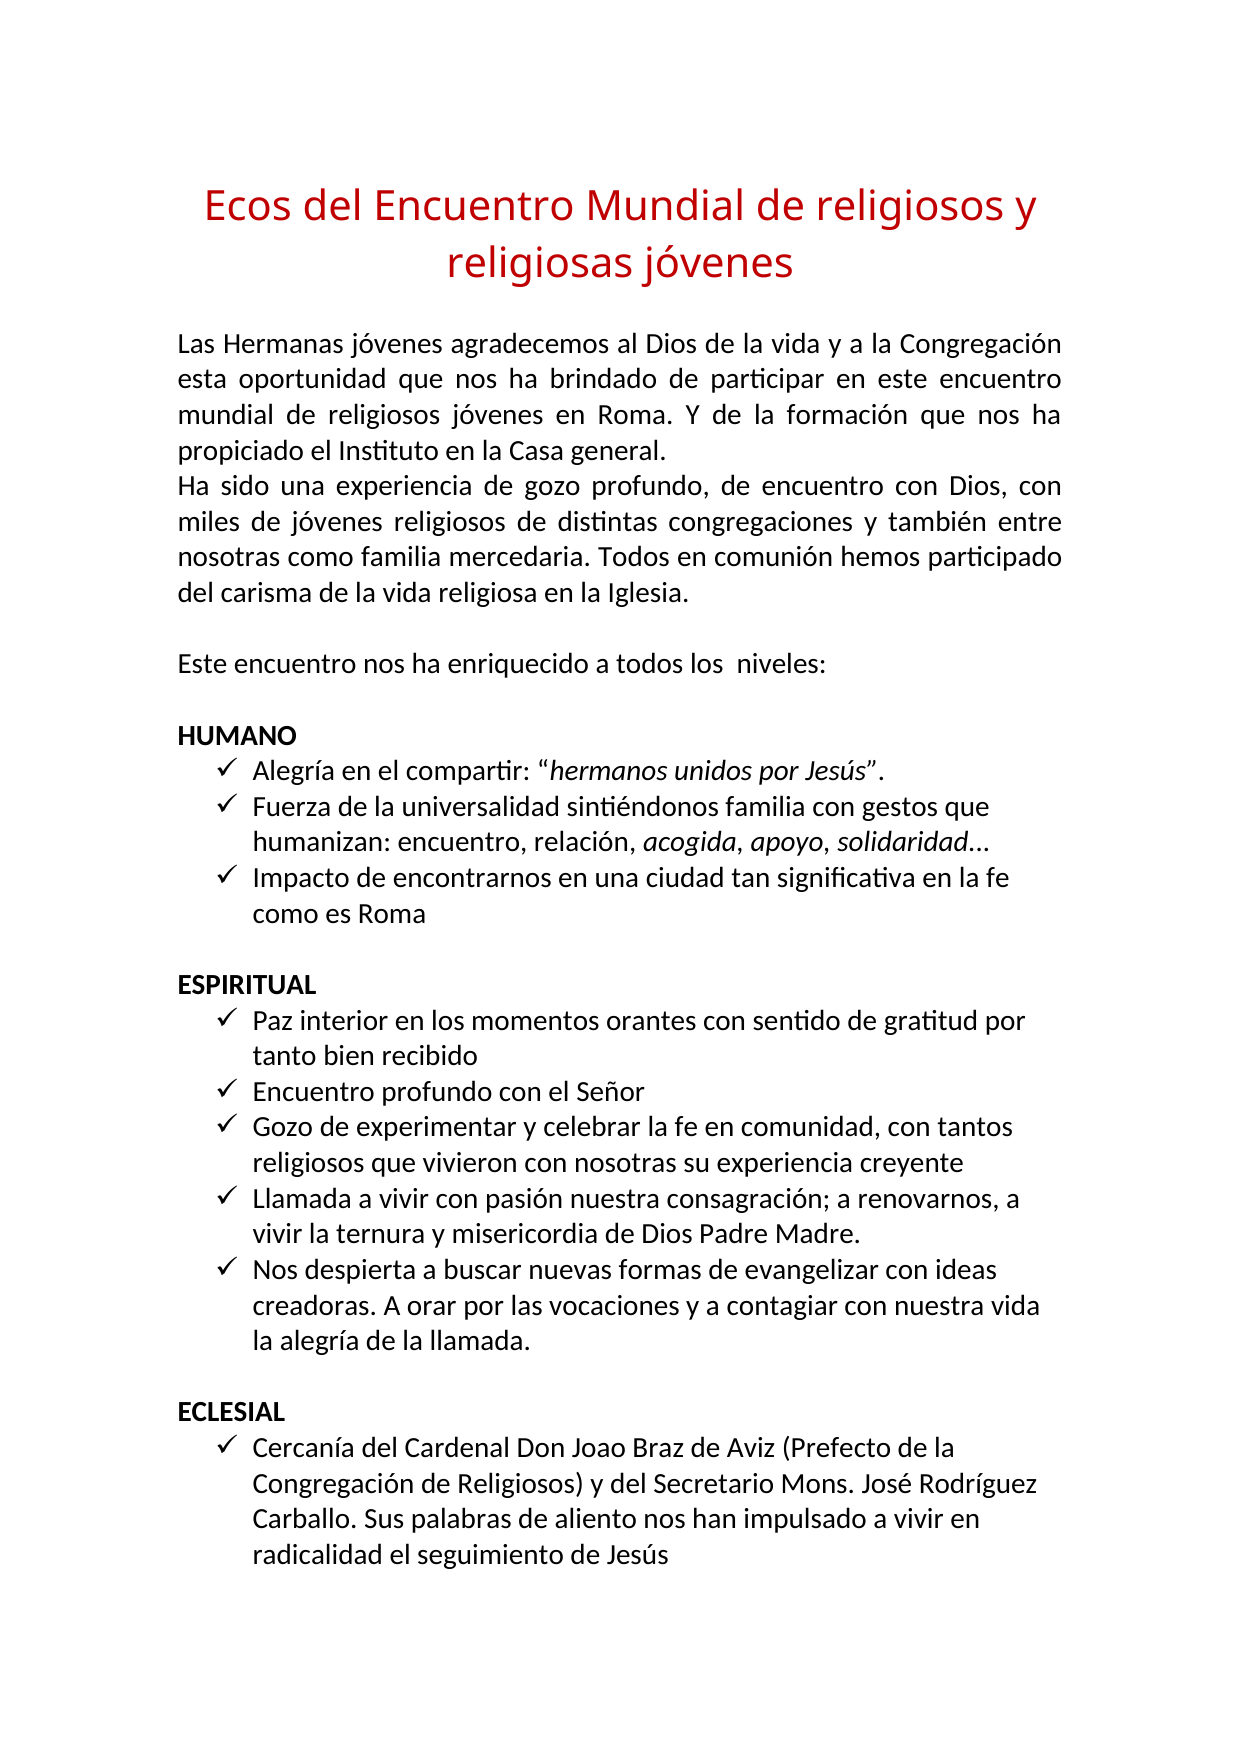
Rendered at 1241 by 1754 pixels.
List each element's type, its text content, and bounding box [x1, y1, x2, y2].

list Alegría en el compartir: “hermanos unidos por Jesús”. [215, 752, 1063, 788]
text HUMANO [177, 717, 1063, 752]
text Este encuentro nos ha enriquecido a todos los niveles: [177, 645, 1063, 681]
list Llamada a vivir con pasión nuestra consagración; a renovarnos, a vivir la ternura y misericordia de Dios Padre Madre. [215, 1180, 1063, 1251]
text Las Hermanas jóvenes agradecemos al Dios de la vida y a la Congregación esta oportunidad que nos ha brindado de participar en este encuentro mundial de religiosos jóvenes en Roma. Y de la formación que nos ha propiciado el Instituto en la Casa general. [177, 325, 1063, 467]
list Cercanía del Cardenal Don Joao Braz de Aviz (Prefecto de la Congregación de Religiosos) y del Secretario Mons. José Rodríguez Carballo. Sus palabras de aliento nos han impulsado a vivir en radicalidad el seguimiento de Jesús [215, 1429, 1063, 1572]
text Ha sido una experiencia de gozo profundo, de encuentro con Dios, con miles de jóvenes religiosos de distintas congregaciones y también entre nosotras como familia mercedaria. Todos en comunión hemos participado del carisma de la vida religiosa en la Iglesia. [177, 467, 1063, 610]
text ESPIRITUAL [177, 966, 1063, 1002]
text Ecos del Encuentro Mundial de religiosos y religiosas jóvenes [177, 176, 1063, 289]
list Fuerza de la universalidad sintiéndonos familia con gestos que humanizan: encuentro, relación, acogida, apoyo, solidaridad... [215, 788, 1063, 859]
list Impacto de encontrarnos en una ciudad tan significativa en la fe como es Roma [215, 859, 1063, 930]
text ECLESIAL [177, 1393, 1063, 1429]
list Encuentro profundo con el Señor [215, 1073, 1063, 1108]
list Gozo de experimentar y celebrar la fe en comunidad, con tantos religiosos que vivieron con nosotras su experiencia creyente [215, 1108, 1063, 1180]
list Paz interior en los momentos orantes con sentido de gratitud por tanto bien recibido [215, 1002, 1063, 1073]
list Nos despierta a buscar nuevas formas de evangelizar con ideas creadoras. A orar por las vocaciones y a contagiar con nuestra vida la alegría de la llamada. [215, 1251, 1063, 1358]
